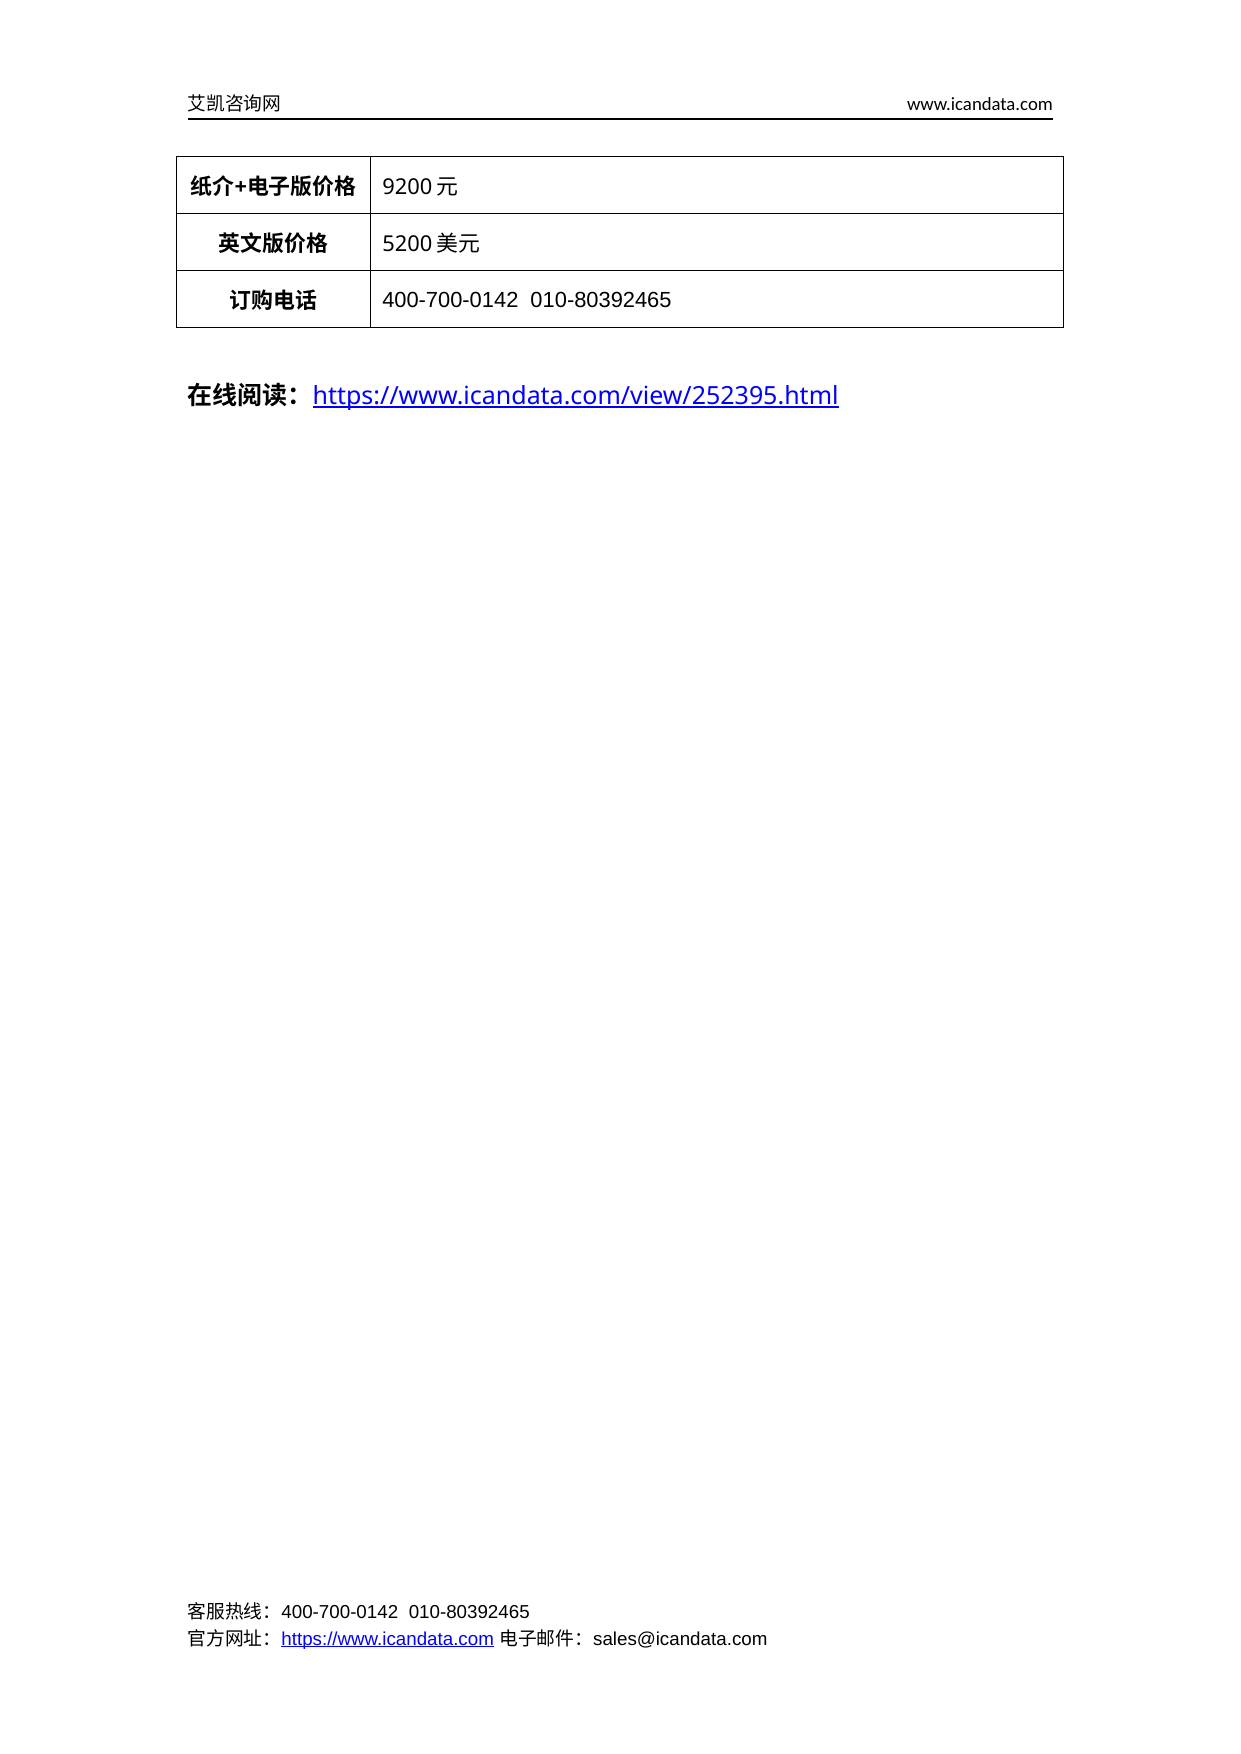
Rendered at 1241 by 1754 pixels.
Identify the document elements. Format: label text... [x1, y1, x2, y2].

table_cell 订购电话 [177, 271, 370, 327]
table_cell 400-700-0142 010-80392465 [371, 271, 1063, 327]
table_cell 英文版价格 [177, 214, 370, 270]
table_cell 9200元 [371, 157, 1063, 213]
text 在线阅读：https://www.icandata.com/view/252395.html [187, 361, 1053, 426]
table_cell 纸介+电子版价格 [177, 157, 370, 213]
table_cell 5200美元 [371, 214, 1063, 270]
